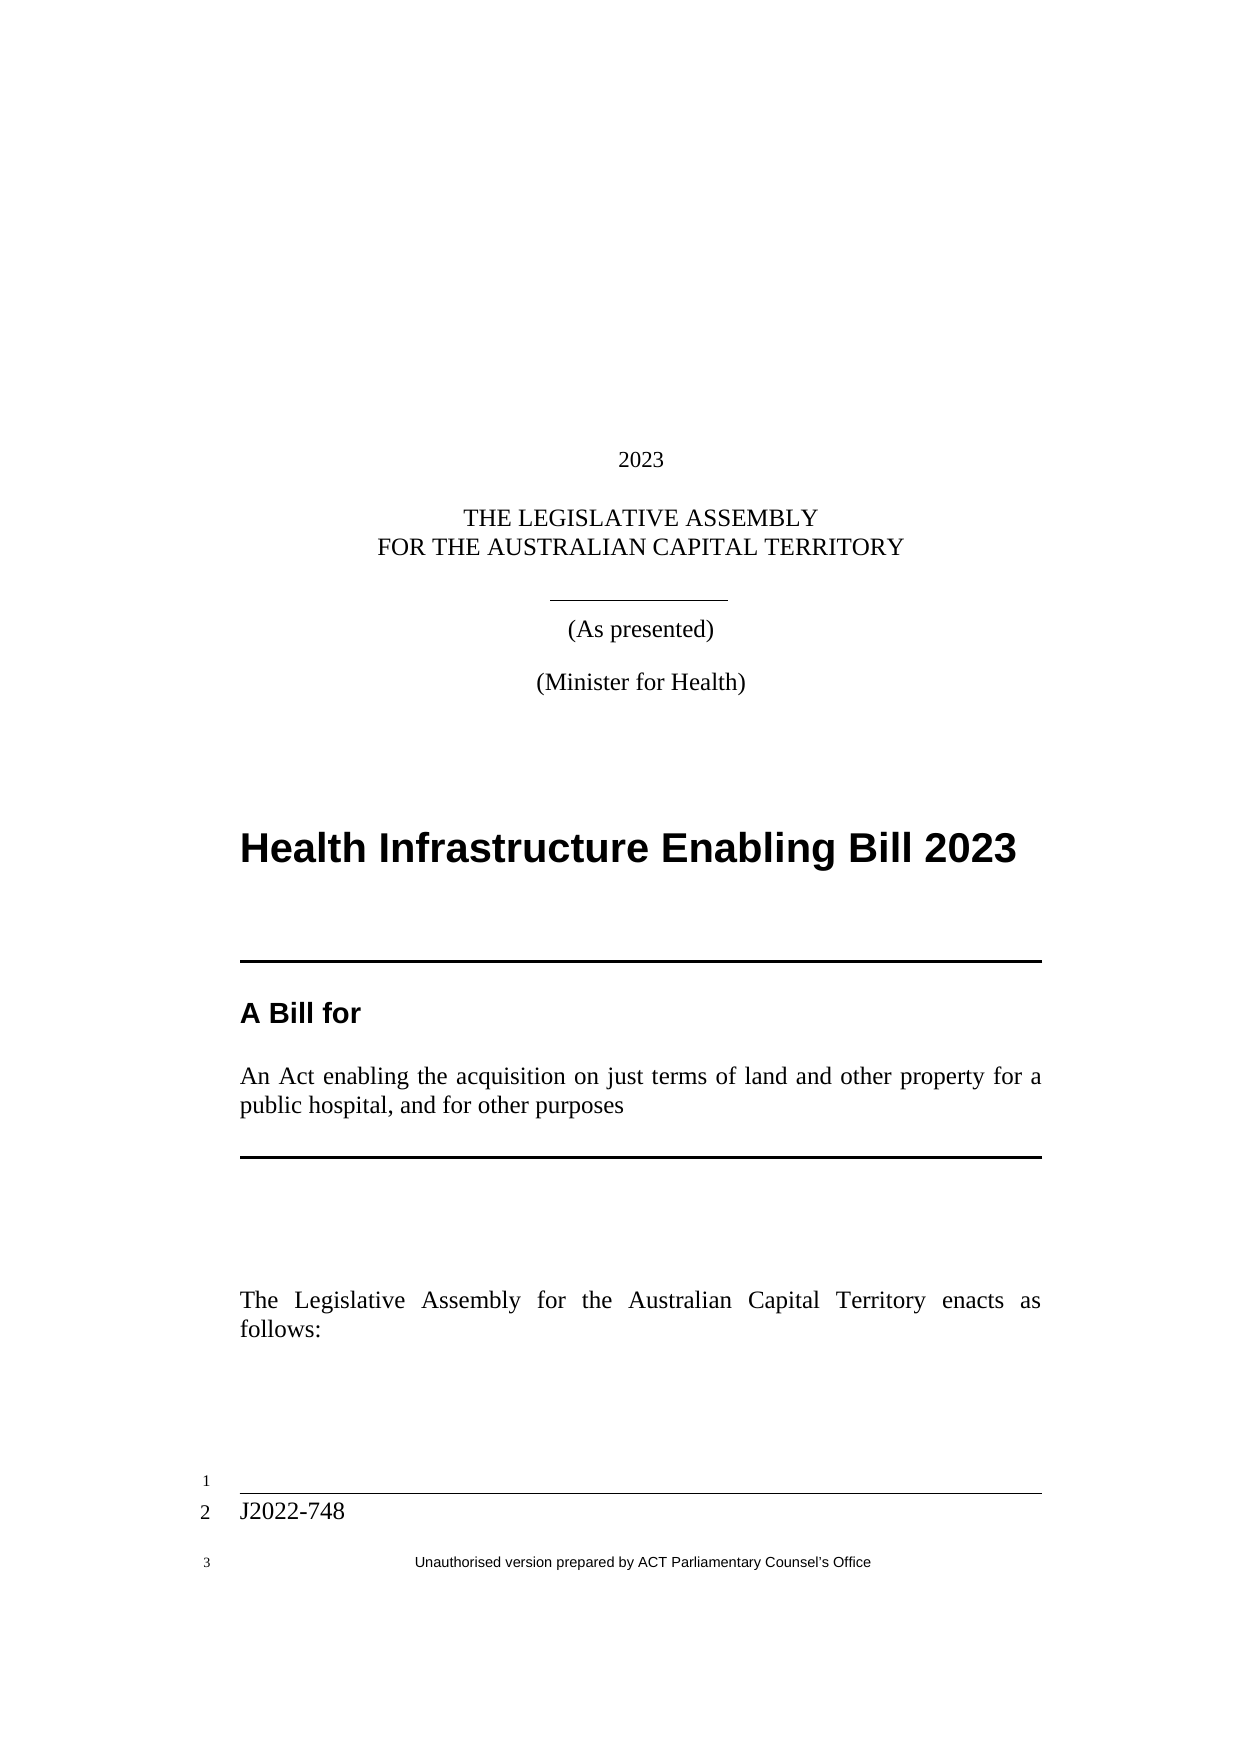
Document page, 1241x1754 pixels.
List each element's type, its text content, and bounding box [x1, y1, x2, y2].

text The Legislative Assembly for the Australian Capital Territory enacts as follows: [239, 1286, 1042, 1343]
text 2023 [239, 446, 1042, 472]
text (As presented) [239, 614, 1042, 642]
text THE LEGISLATIVE ASSEMBLY FOR THE AUSTRALIAN CAPITAL TERRITORY [239, 503, 1042, 561]
title An Act enabling the acquisition on just terms of land and other property for a public hospital, and for other purposes [239, 1061, 1042, 1119]
text (Minister for Health) [239, 667, 1042, 696]
text A Bill for [239, 996, 1042, 1030]
text Health Infrastructure Enabling Bill 2023 [239, 823, 1042, 871]
